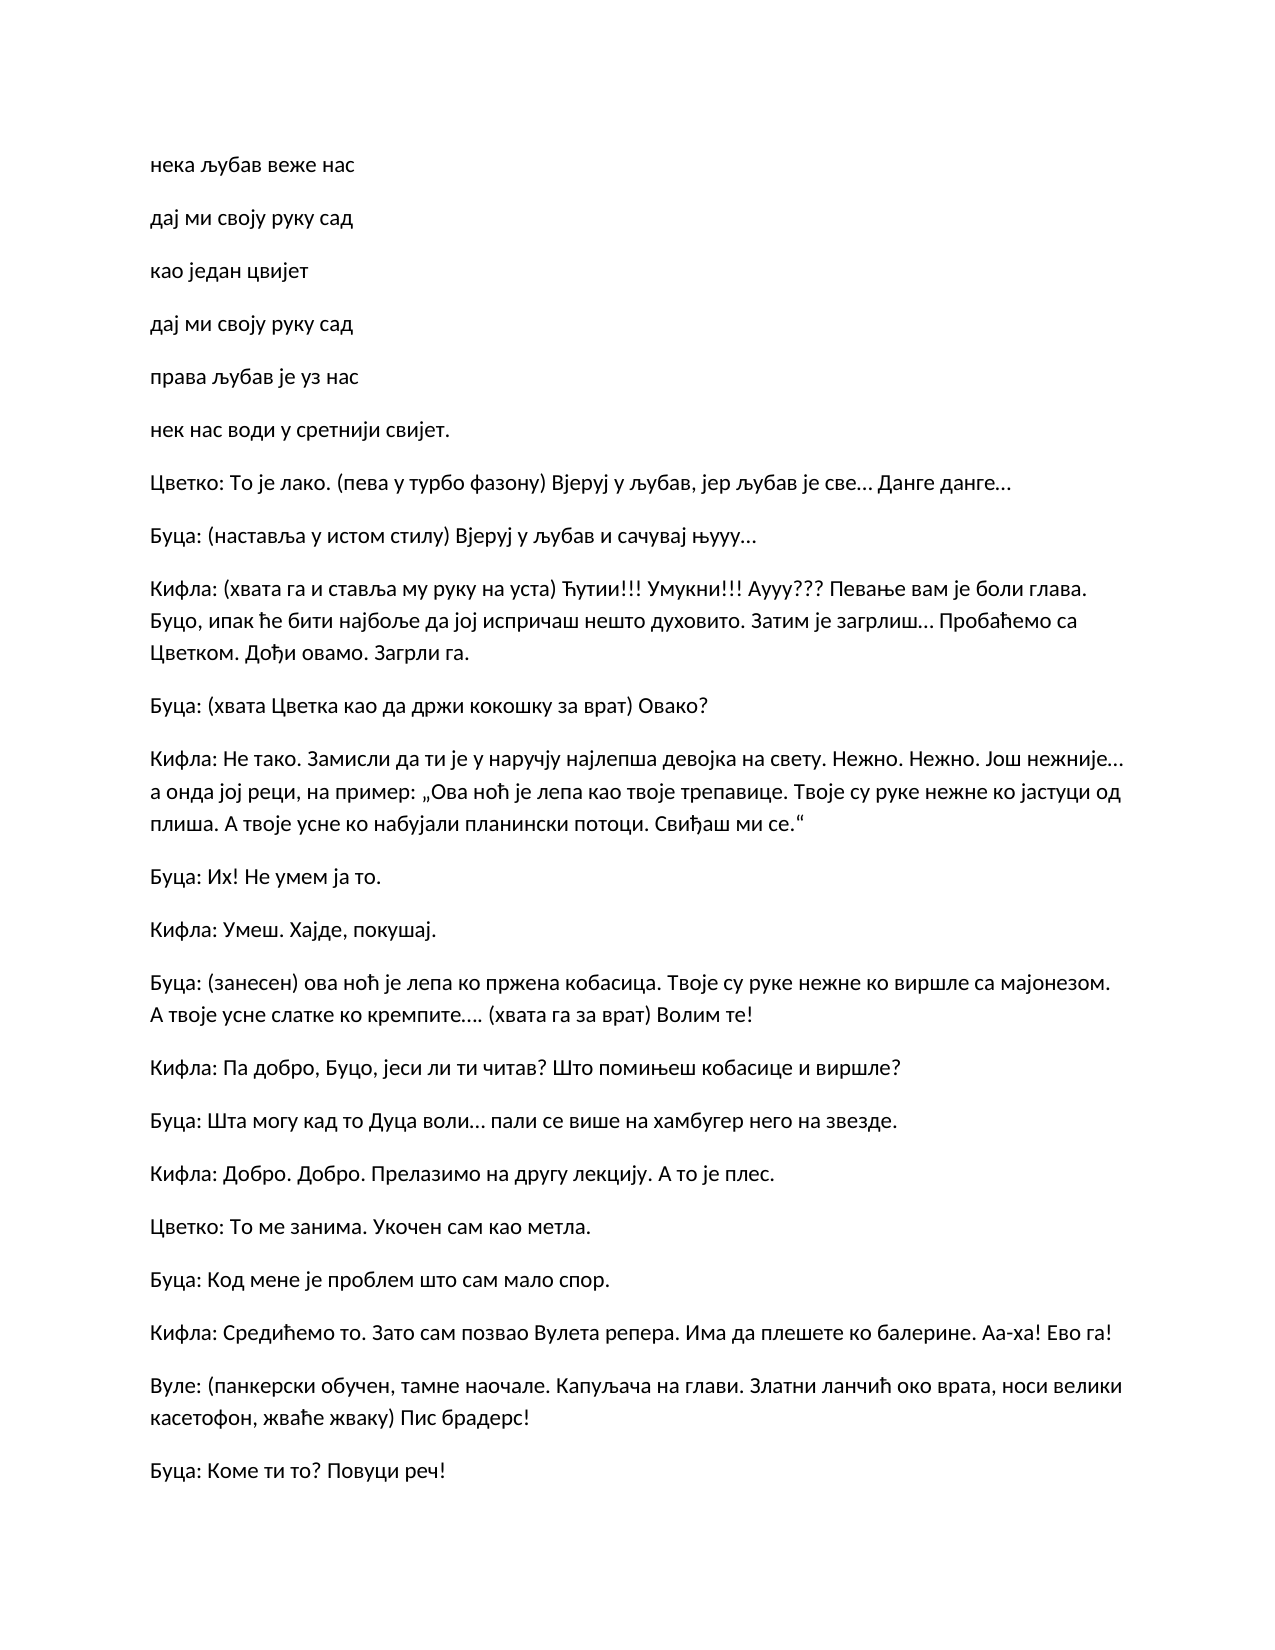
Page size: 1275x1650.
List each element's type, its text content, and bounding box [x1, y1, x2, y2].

text Вуле: (панкерски обучен, тамне наочале. Капуљача на глави. Златни ланчић око врата, носи велики касетофон, жваће жваку) Пис брадерс! [150, 1371, 1125, 1432]
text дај ми своју руку сад [150, 309, 1125, 337]
text Цветко: То ме занима. Укочен сам као метла. [150, 1212, 1125, 1240]
text нек нас води у сретнији свијет. [150, 415, 1125, 443]
text Буца: Код мене је проблем што сам мало спор. [150, 1265, 1125, 1293]
text Буца: Их! Не умем ја то. [150, 862, 1125, 890]
text Буца: Коме ти то? Повуци реч! [150, 1457, 1125, 1484]
text права љубав је уз нас [150, 362, 1125, 390]
text Кифла: Не тако. Замисли да ти је у наручју најлепша девојка на свету. Нежно. Нежно. Још нежније… а онда јој реци, на пример: „Ова ноћ је лепа као твоје трепавице. Твоје су руке нежне ко јастуци од плиша. А твоје усне ко набујали планински потоци. Свиђаш ми се.“ [150, 744, 1125, 837]
text Буца: (занесен) ова ноћ је лепа ко пржена кобасица. Твоје су руке нежне ко виршле са мајонезом. А твоје усне слатке ко кремпите…. (хвата га за врат) Волим те! [150, 968, 1125, 1028]
text Буца: (наставља у истом стилу) Вјеруј у љубав и сачувај њууу… [150, 521, 1125, 549]
text Кифла: Умеш. Хајде, покушај. [150, 915, 1125, 943]
text Кифла: Средићемо то. Зато сам позвао Вулета репера. Има да плешете ко балерине. Аа-ха! Ево га! [150, 1318, 1125, 1346]
text Кифла: Добро. Добро. Прелазимо на другу лекцију. А то је плес. [150, 1159, 1125, 1187]
text Цветко: То је лако. (пева у турбо фазону) Вјеруј у љубав, јер љубав је све… Данге данге… [150, 468, 1125, 496]
text Буца: (хвата Цветка као да држи кокошку за врат) Овако? [150, 692, 1125, 719]
text Буца: Шта могу кад то Дуца воли… пали се више на хамбугер него на звезде. [150, 1106, 1125, 1134]
text дај ми своју руку сад [150, 203, 1125, 231]
text као један цвијет [150, 256, 1125, 284]
text Кифла: (хвата га и ставља му руку на уста) Ћутии!!! Умукни!!! Аууу??? Певање вам је боли глава. Буцо, ипак ће бити најбоље да јој испричаш нешто духовито. Затим је загрлиш… Пробаћемо са Цветком. Дођи овамо. Загрли га. [150, 574, 1125, 667]
text Кифла: Па добро, Буцо, јеси ли ти читав? Што помињеш кобасице и виршле? [150, 1053, 1125, 1081]
text нека љубав веже нас [150, 150, 1125, 178]
